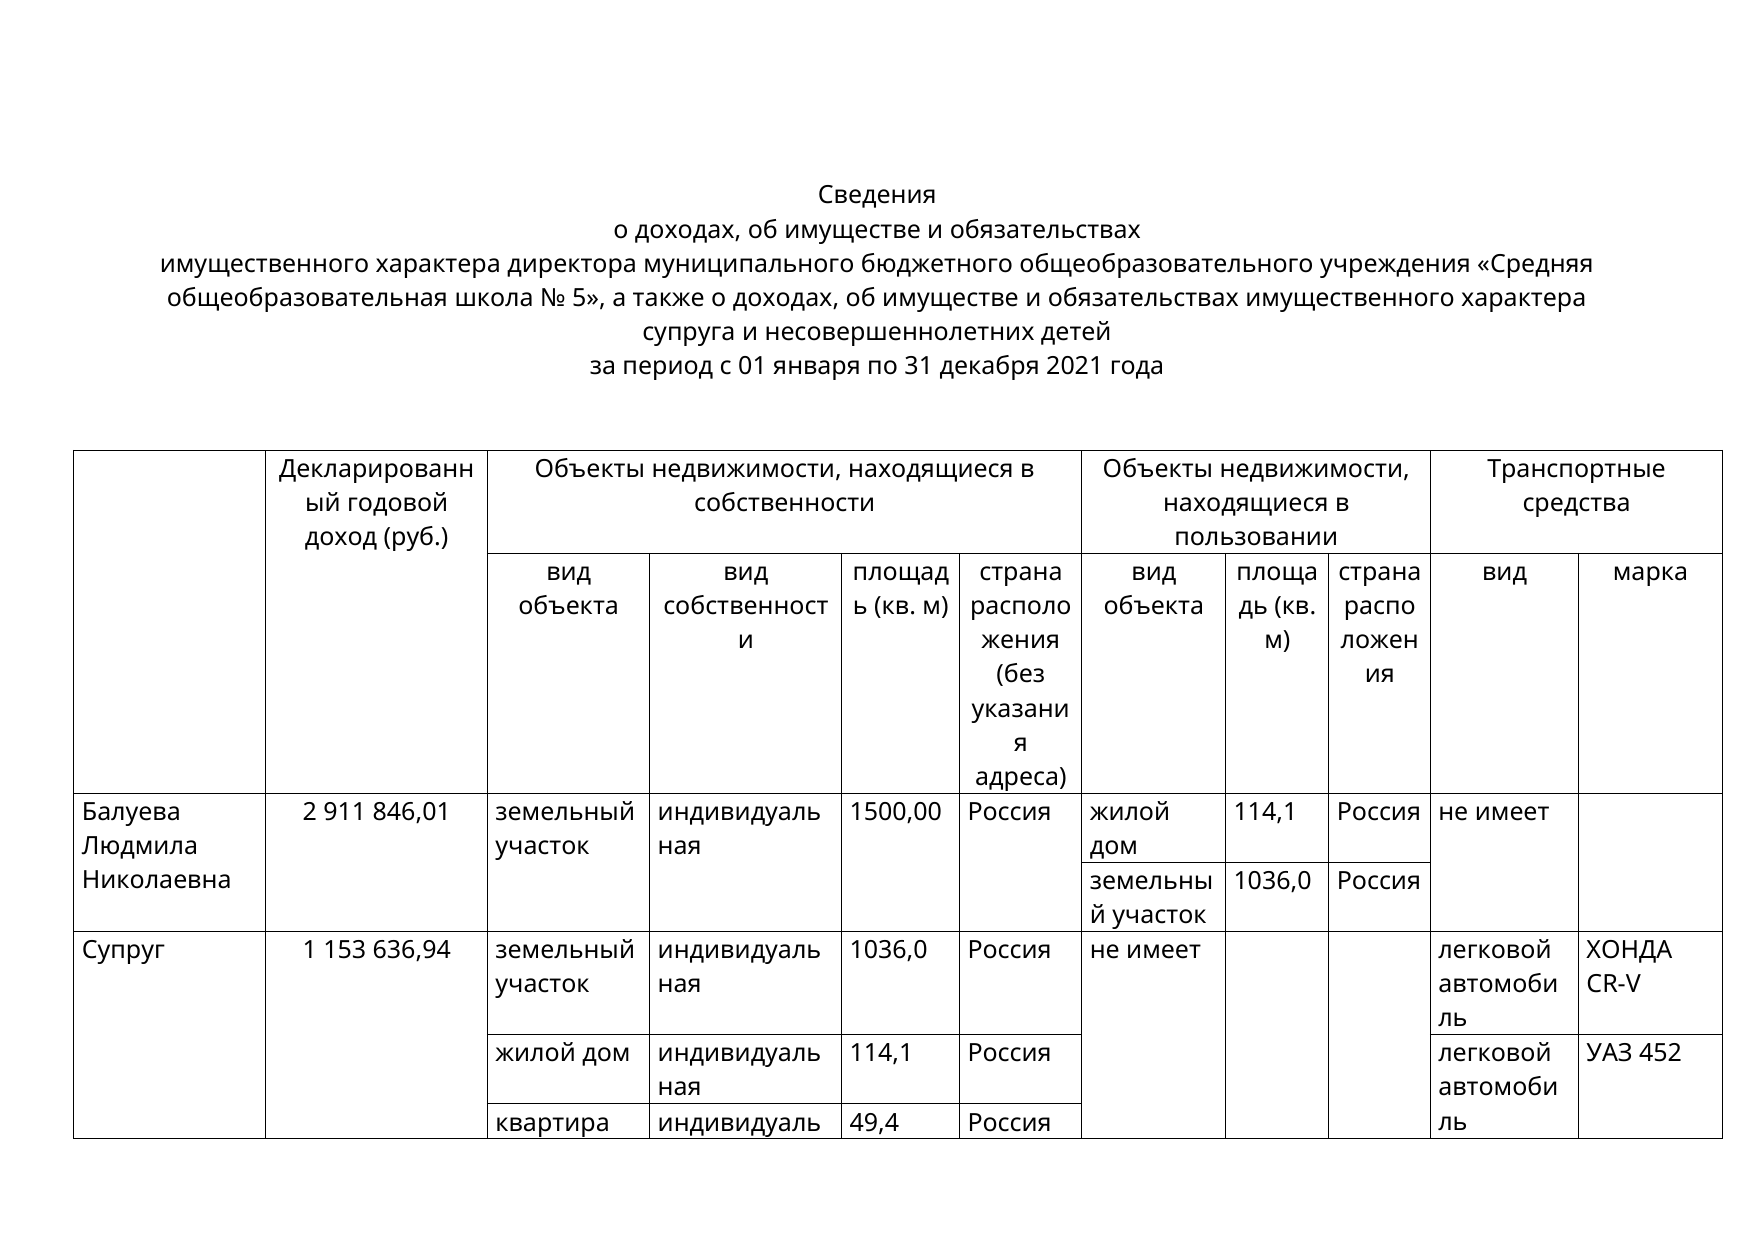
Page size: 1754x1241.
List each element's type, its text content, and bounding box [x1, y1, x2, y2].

table_cell индивидуальная [650, 1035, 841, 1103]
table_cell страна расположения [1329, 554, 1430, 792]
table_cell 1 153 636,94 [266, 932, 487, 1138]
table_cell площадь (кв. м) [842, 554, 959, 792]
table_cell 1036,0 [1226, 863, 1328, 931]
table_cell УАЗ 452 [1579, 1035, 1722, 1138]
table_cell 1500,00 [842, 794, 959, 931]
table_cell страна расположения (без указания адреса) [960, 554, 1081, 792]
table_header [74, 451, 265, 792]
table_cell 49,4 [842, 1104, 959, 1138]
table_cell вид объекта [488, 554, 649, 792]
table_cell Россия [960, 1104, 1081, 1138]
text о доходах, об имуществе и обязательствах [118, 211, 1636, 245]
text имущественного характера директора муниципального бюджетного общеобразовательного учреждения «Средняя общеобразовательная школа № 5», а также о доходах, об имуществе и обязательствах имущественного характера супруга и несовершеннолетних детей [118, 245, 1636, 347]
table_cell вид [1431, 554, 1578, 792]
table_header Объекты недвижимости, находящиеся в пользовании [1082, 451, 1430, 553]
table_cell Россия [960, 1035, 1081, 1103]
table_cell Россия [1329, 863, 1430, 931]
table_cell [1579, 794, 1722, 931]
table_cell 114,1 [842, 1035, 959, 1103]
table_cell индивидуальная [650, 932, 841, 1034]
table_cell индивидуальная [650, 794, 841, 931]
table_cell земельный участок [488, 794, 649, 931]
table_header Объекты недвижимости, находящиеся в собственности [488, 451, 1081, 553]
table_cell 1036,0 [842, 932, 959, 1034]
table_cell Балуева Людмила Николаевна [74, 794, 265, 931]
table_cell Россия [960, 932, 1081, 1034]
table_cell 114,1 [1226, 794, 1328, 862]
table_header Декларированный годовой доход (руб.) [266, 451, 487, 792]
table_header Транспортные средства [1431, 451, 1722, 553]
text Сведения [118, 177, 1636, 211]
table_cell легковой автомобиль [1431, 932, 1578, 1034]
table_cell квартира [488, 1104, 649, 1138]
table_cell не имеет [1082, 932, 1225, 1138]
table_cell площадь (кв. м) [1226, 554, 1328, 792]
table_cell 2 911 846,01 [266, 794, 487, 931]
table_cell Супруг [74, 932, 265, 1138]
table_cell [1226, 932, 1328, 1138]
table_cell земельный участок [488, 932, 649, 1034]
table_cell жилой дом [1082, 794, 1225, 862]
table_cell индивидуальная [650, 1104, 841, 1138]
table_cell вид объекта [1082, 554, 1225, 792]
text за период с 01 января по 31 декабря 2021 года [118, 347, 1636, 382]
table_cell легковой автомобиль [1431, 1035, 1578, 1138]
table_cell Россия [1329, 794, 1430, 862]
table_cell земельный участок [1082, 863, 1225, 931]
table_cell жилой дом [488, 1035, 649, 1103]
table_cell ХОНДА CR-V [1579, 932, 1722, 1034]
table_cell не имеет [1431, 794, 1578, 931]
table_cell Россия [960, 794, 1081, 931]
table_cell вид собственности [650, 554, 841, 792]
table_cell марка [1579, 554, 1722, 792]
table_cell [1329, 932, 1430, 1138]
